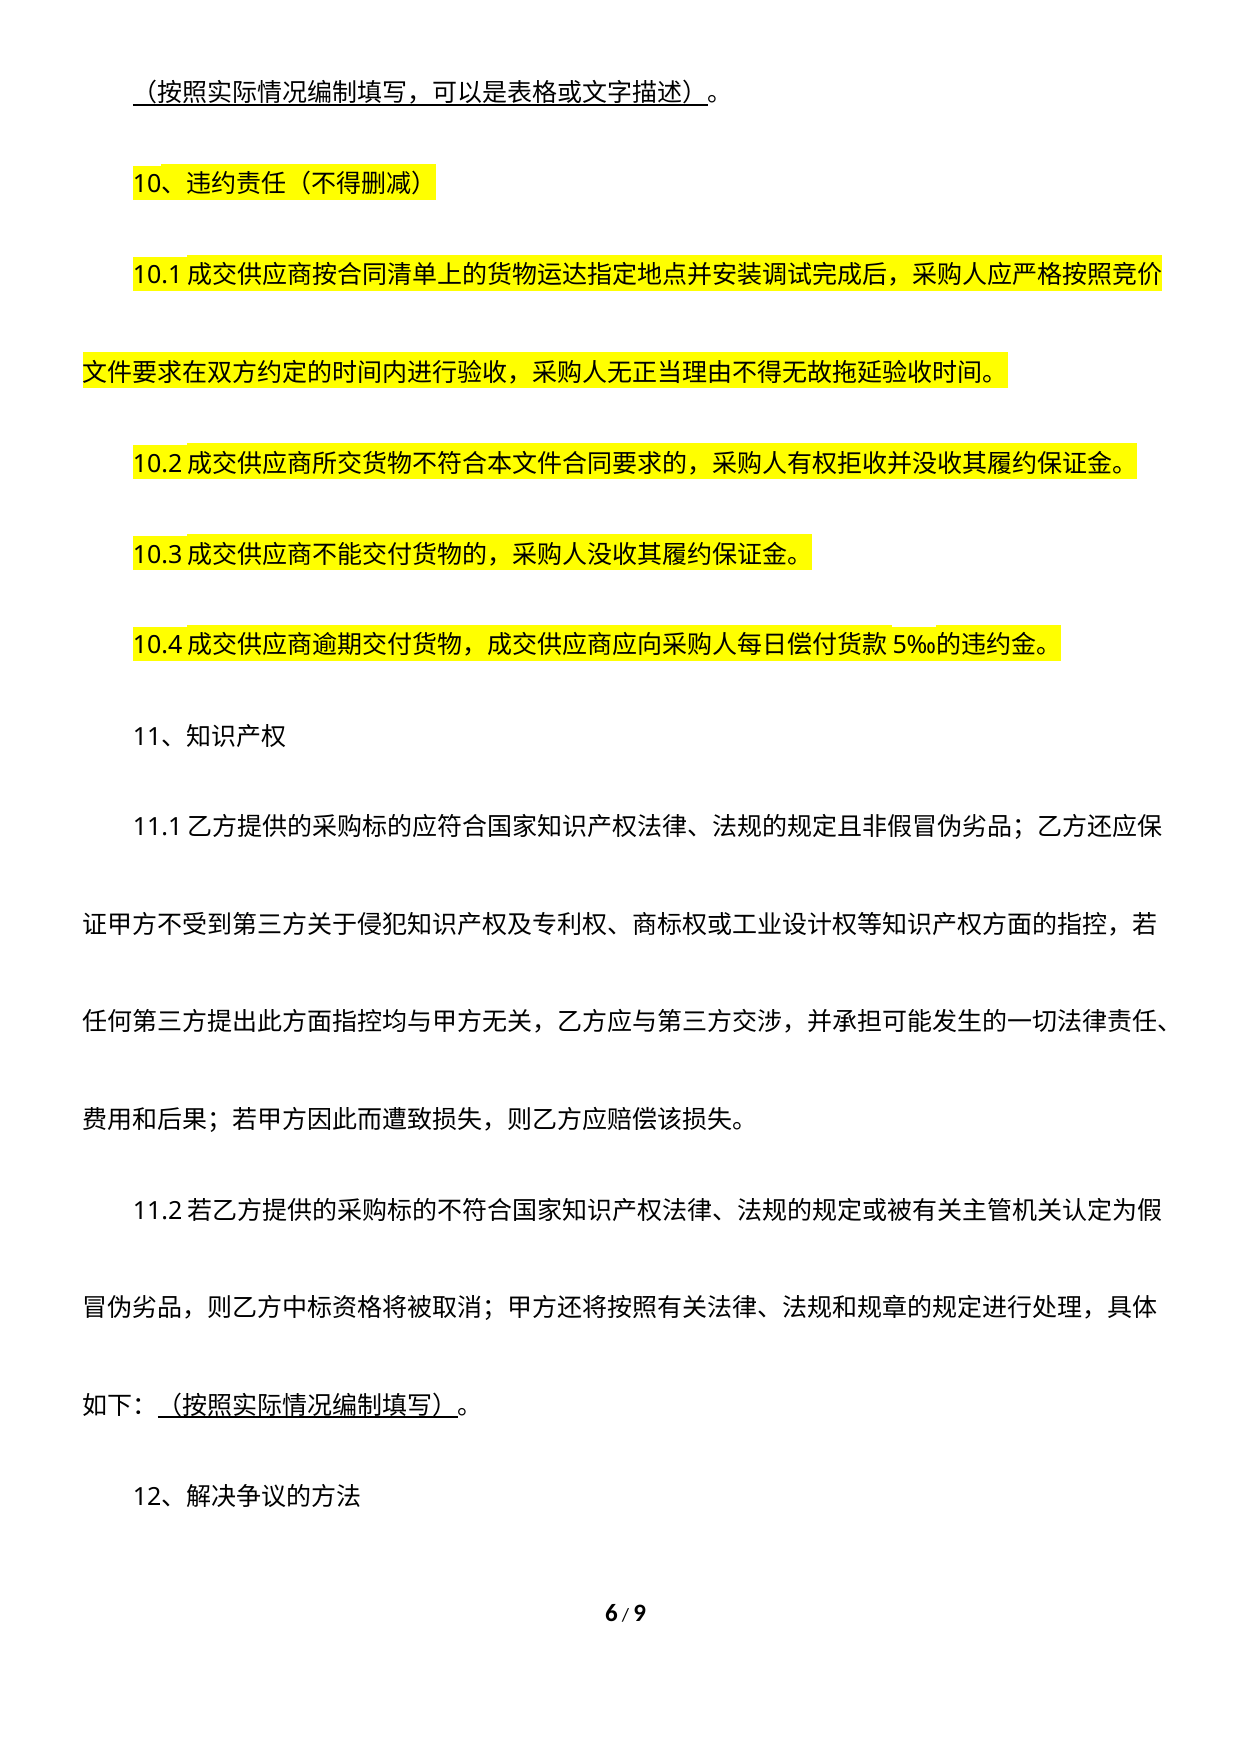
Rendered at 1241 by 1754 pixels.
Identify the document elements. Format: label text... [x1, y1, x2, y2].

text 12、解决争议的方法 [83, 1462, 1163, 1527]
text 10.4成交供应商逾期交付货物，成交供应商应向采购人每日偿付货款5‰的违约金。 [83, 611, 1163, 676]
text 10、违约责任（不得删减） [83, 149, 1163, 214]
text 10.1成交供应商按合同清单上的货物运达指定地点并安装调试完成后，采购人应严格按照竞价文件要求在双方约定的时间内进行验收，采购人无正当理由不得无故拖延验收时间。 [83, 240, 1163, 403]
text 11、知识产权 [83, 702, 1163, 767]
text 11.1乙方提供的采购标的应符合国家知识产权法律、法规的规定且非假冒伪劣品；乙方还应保证甲方不受到第三方关于侵犯知识产权及专利权、商标权或工业设计权等知识产权方面的指控，若任何第三方提出此方面指控均与甲方无关，乙方应与第三方交涉，并承担可能发生的一切法律责任、费用和后果；若甲方因此而遭致损失，则乙方应赔偿该损失。 [83, 792, 1163, 1150]
text 10.2成交供应商所交货物不符合本文件合同要求的，采购人有权拒收并没收其履约保证金。 [83, 429, 1163, 494]
text 11.2若乙方提供的采购标的不符合国家知识产权法律、法规的规定或被有关主管机关认定为假冒伪劣品，则乙方中标资格将被取消；甲方还将按照有关法律、法规和规章的规定进行处理，具体如下：（按照实际情况编制填写）。 [83, 1176, 1163, 1436]
text 10.3成交供应商不能交付货物的，采购人没收其履约保证金。 [83, 520, 1163, 585]
text （按照实际情况编制填写，可以是表格或文字描述）。 [83, 58, 1163, 123]
